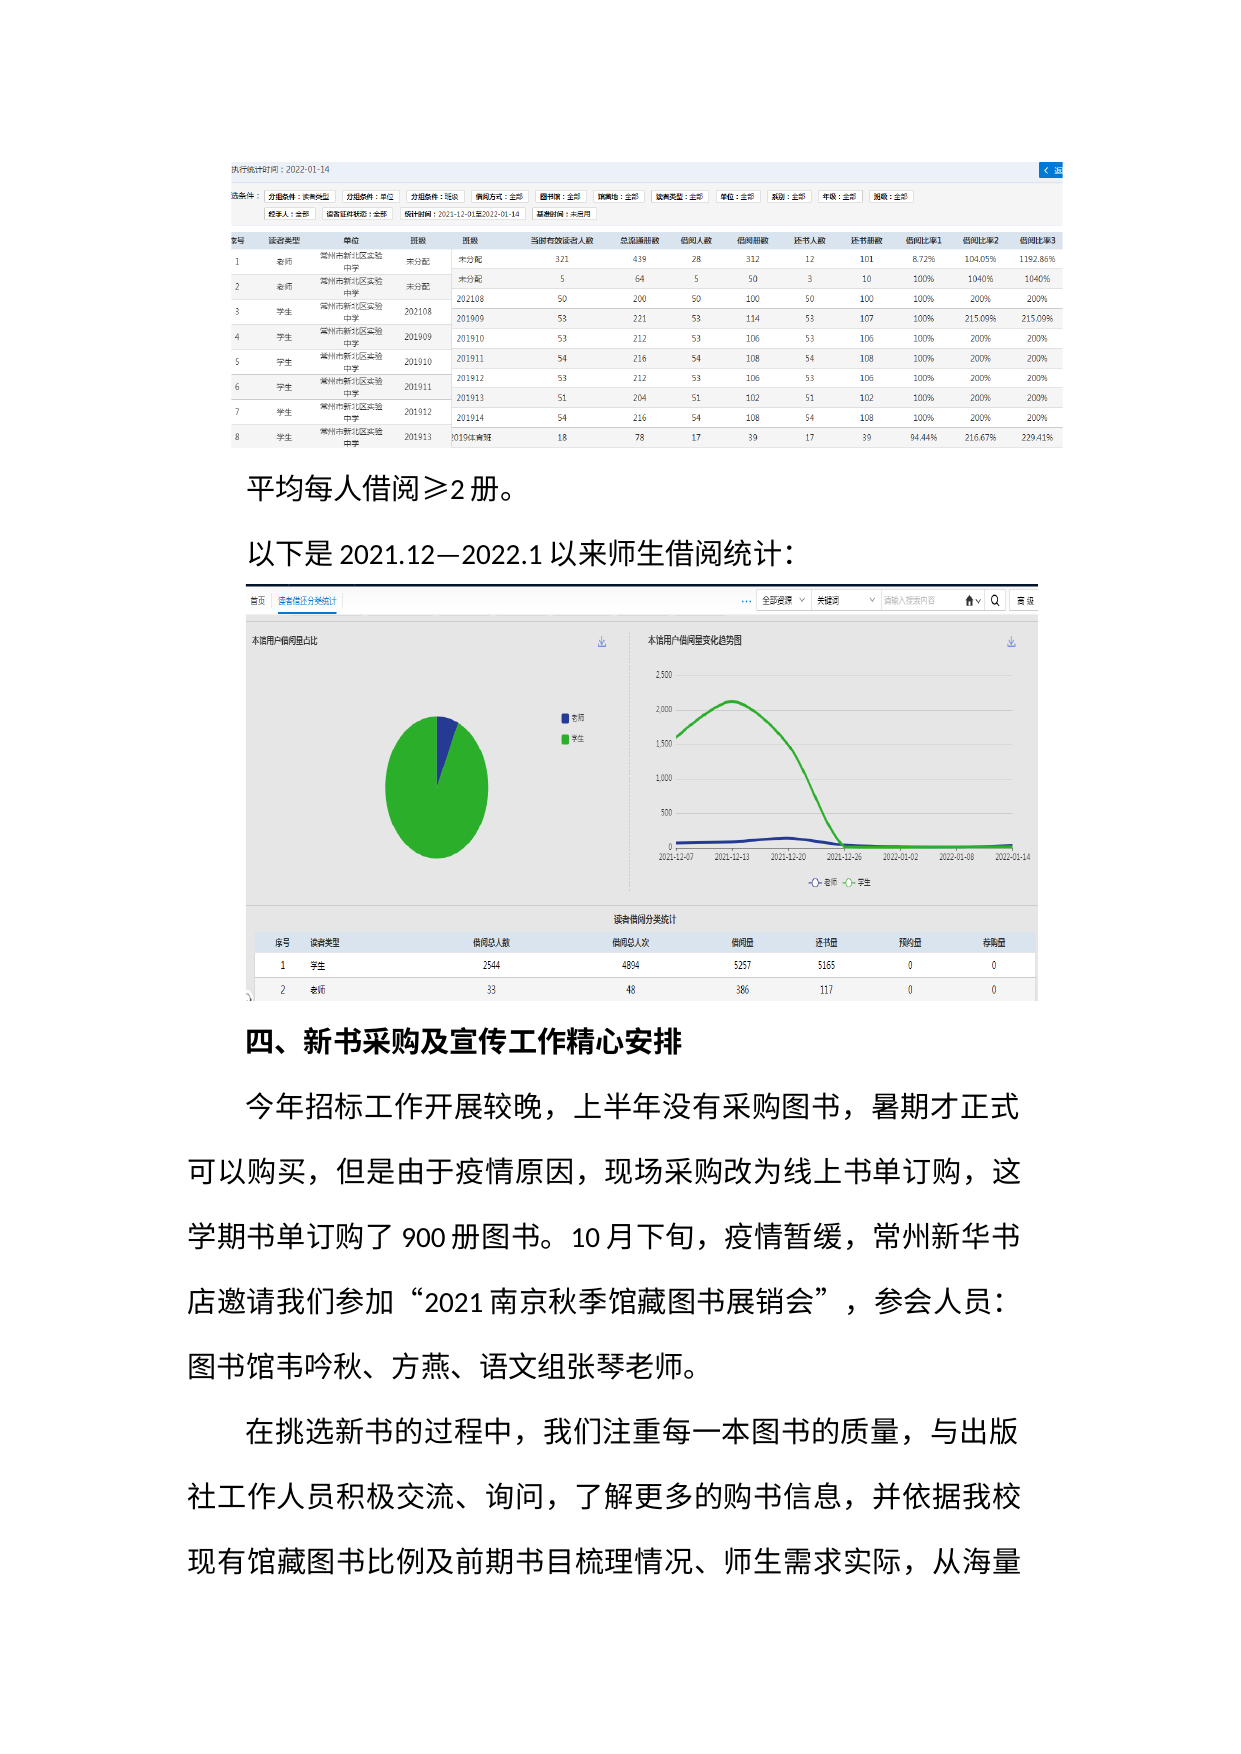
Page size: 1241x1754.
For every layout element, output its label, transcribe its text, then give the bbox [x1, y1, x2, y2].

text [187, 1397, 1021, 1592]
picture [245, 584, 1038, 1001]
text 以下是2021.12—2022.1以来师生借阅统计： [187, 519, 1053, 584]
text 四、新书采购及宣传工作精心安排 [187, 1007, 1021, 1072]
text 平均每人借阅≥2册。 [187, 454, 1053, 519]
text 今年招标工作开展较晚，上半年没有采购图书，暑期才正式可以购买，但是由于疫情原因，现场采购改为线上书单订购，这学期书单订购了900册图书。10月下旬，疫情暂缓，常州新华书店邀请我们参加“2021南京秋季馆藏图书展销会”，参会人员：图书馆韦吟秋、方燕、语文组张琴老师。 [187, 1072, 1021, 1397]
picture [231, 162, 1063, 448]
